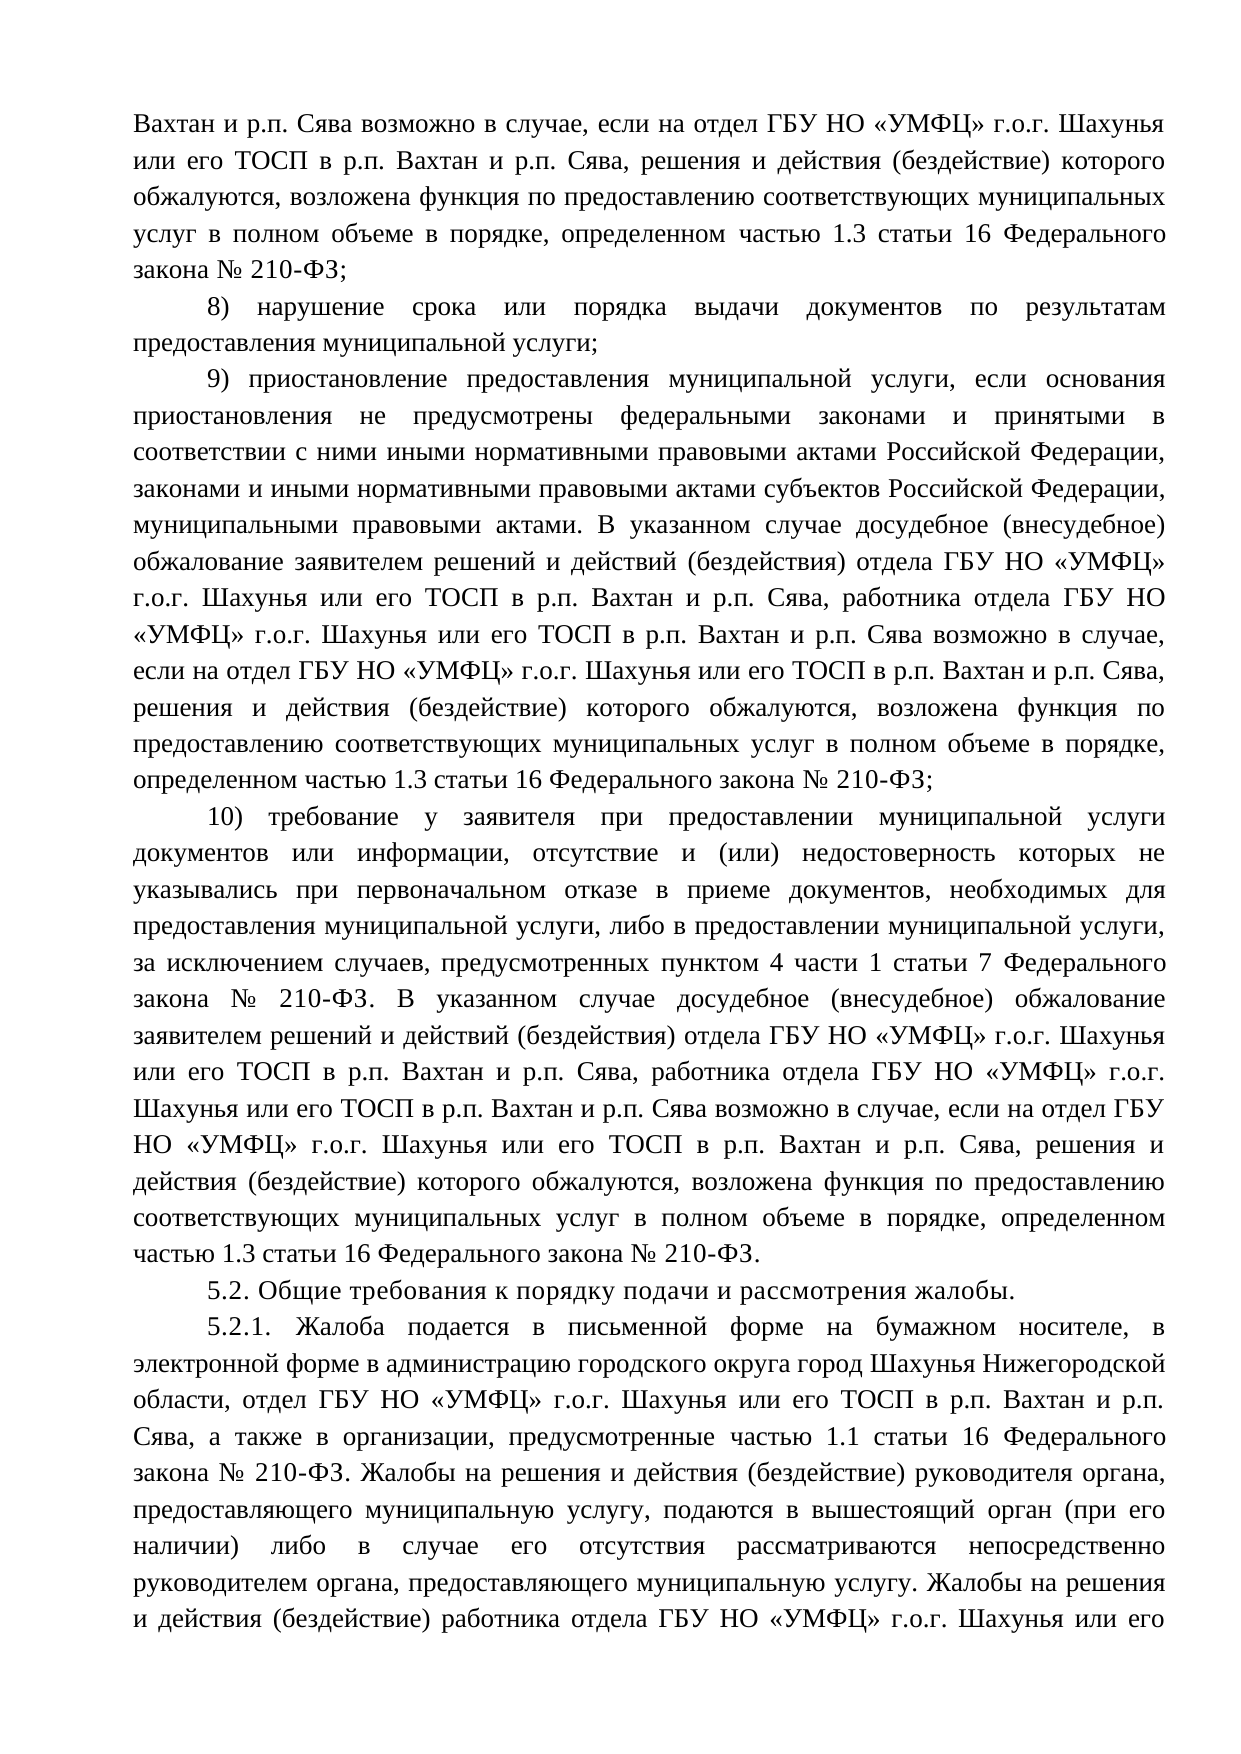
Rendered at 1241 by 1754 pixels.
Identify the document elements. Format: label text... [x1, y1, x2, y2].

text 5.2. Общие требования к порядку подачи и рассмотрения жалобы. [133, 1270, 1167, 1307]
text 9) приостановление предоставления муниципальной услуги, если основания приостановления не предусмотрены федеральными законами и принятыми в соответствии с ними иными нормативными правовыми актами Российской Федерации, законами и иными нормативными правовыми актами субъектов Российской Федерации, муниципальными правовыми актами. В указанном случае досудебное (внесудебное) обжалование заявителем решений и действий (бездействия) отдела ГБУ НО «УМФЦ» г.о.г. Шахунья или его ТОСП в р.п. Вахтан и р.п. Сява, работника отдела ГБУ НО «УМФЦ» г.о.г. Шахунья или его ТОСП в р.п. Вахтан и р.п. Сява возможно в случае, если на отдел ГБУ НО «УМФЦ» г.о.г. Шахунья или его ТОСП в р.п. Вахтан и р.п. Сява, решения и действия (бездействие) которого обжалуются, возложена функция по предоставлению соответствующих муниципальных услуг в полном объеме в порядке, определенном частью 1.3 статьи 16 Федерального закона № 210-ФЗ; [133, 359, 1167, 796]
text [133, 1307, 1167, 1635]
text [133, 103, 1167, 286]
text 8) нарушение срока или порядка выдачи документов по результатам предоставления муниципальной услуги; [133, 286, 1167, 359]
text 10) требование у заявителя при предоставлении муниципальной услуги документов или информации, отсутствие и (или) недостоверность которых не указывались при первоначальном отказе в приеме документов, необходимых для предоставления муниципальной услуги, либо в предоставлении муниципальной услуги, за исключением случаев, предусмотренных пунктом 4 части 1 статьи 7 Федерального закона № 210-ФЗ. В указанном случае досудебное (внесудебное) обжалование заявителем решений и действий (бездействия) отдела ГБУ НО «УМФЦ» г.о.г. Шахунья или его ТОСП в р.п. Вахтан и р.п. Сява, работника отдела ГБУ НО «УМФЦ» г.о.г. Шахунья или его ТОСП в р.п. Вахтан и р.п. Сява возможно в случае, если на отдел ГБУ НО «УМФЦ» г.о.г. Шахунья или его ТОСП в р.п. Вахтан и р.п. Сява, решения и действия (бездействие) которого обжалуются, возложена функция по предоставлению соответствующих муниципальных услуг в полном объеме в порядке, определенном частью 1.3 статьи 16 Федерального закона № 210-ФЗ. [133, 796, 1167, 1270]
